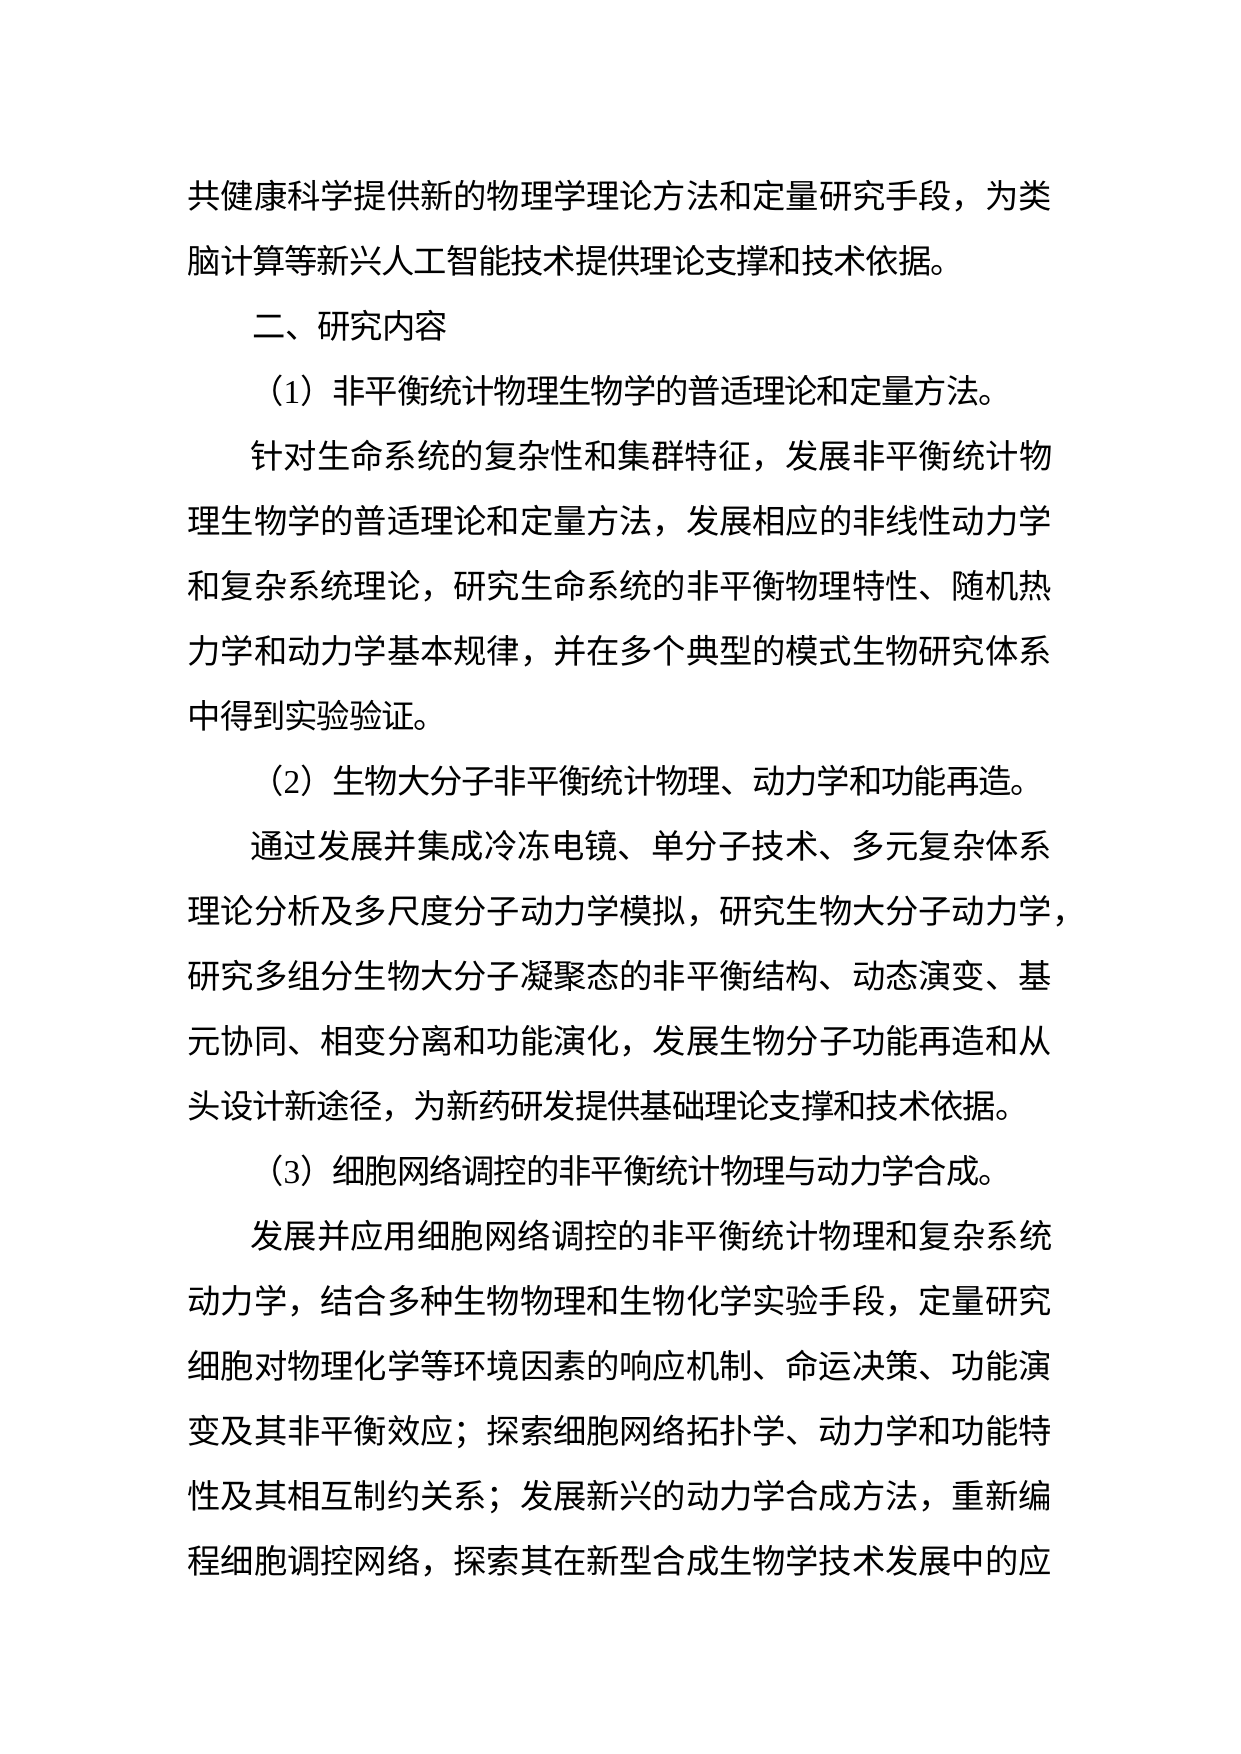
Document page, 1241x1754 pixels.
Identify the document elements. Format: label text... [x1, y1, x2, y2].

text 针对生命系统的复杂性和集群特征，发展非平衡统计物理生物学的普适理论和定量方法，发展相应的非线性动力学和复杂系统理论，研究生命系统的非平衡物理特性、随机热力学和动力学基本规律，并在多个典型的模式生物研究体系中得到实验验证。 [187, 422, 1053, 747]
text 通过发展并集成冷冻电镜、单分子技术、多元复杂体系理论分析及多尺度分子动力学模拟，研究生物大分子动力学，研究多组分生物大分子凝聚态的非平衡结构、动态演变、基元协同、相变分离和功能演化，发展生物分子功能再造和从头设计新途径，为新药研发提供基础理论支撑和技术依据。 [187, 812, 1053, 1137]
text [187, 1202, 1053, 1592]
text （2）生物大分子非平衡统计物理、动力学和功能再造。 [187, 747, 1053, 812]
text （3）细胞网络调控的非平衡统计物理与动力学合成。 [187, 1137, 1053, 1202]
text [187, 162, 1053, 292]
text （1）非平衡统计物理生物学的普适理论和定量方法。 [187, 357, 1053, 422]
text 二、研究内容 [253, 292, 1053, 357]
